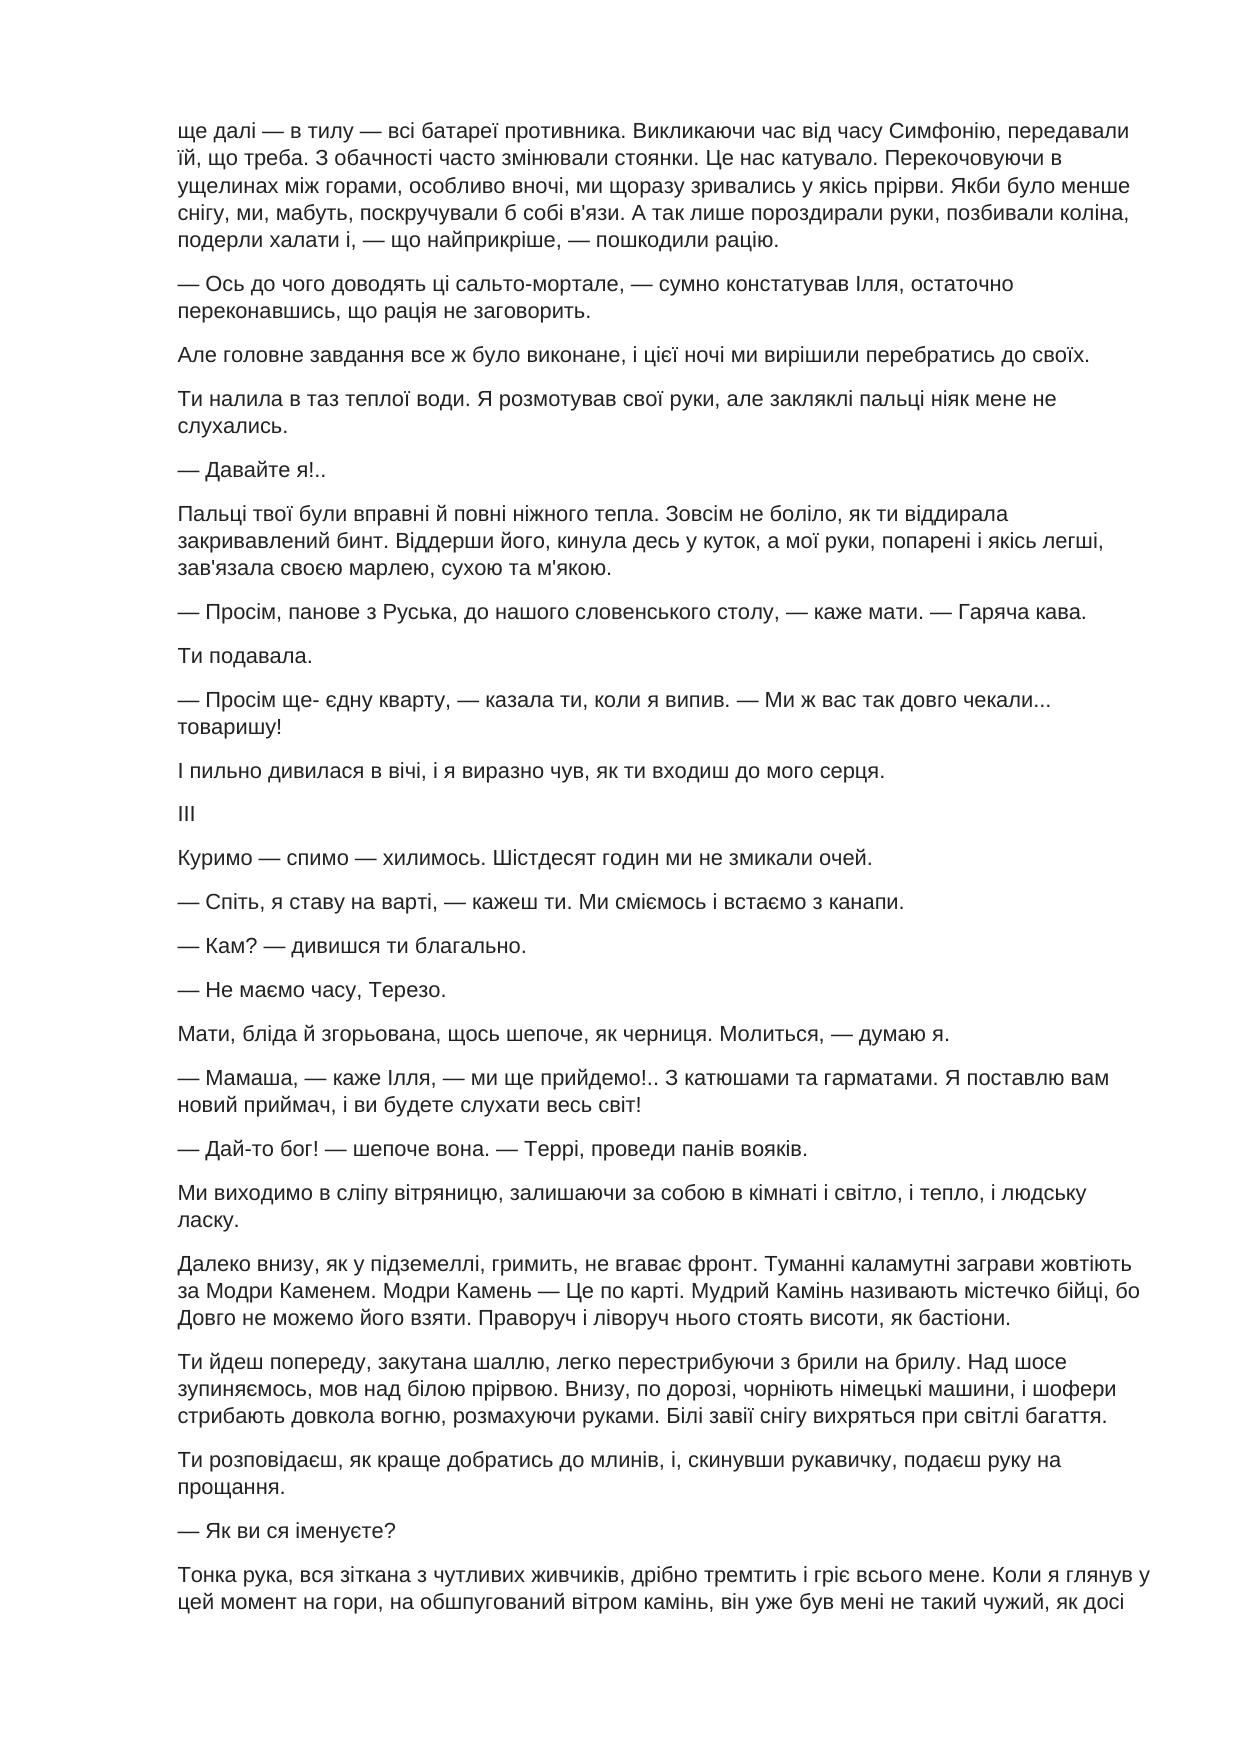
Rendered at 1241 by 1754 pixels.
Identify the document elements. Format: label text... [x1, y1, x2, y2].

text — Ось до чого доводять цi сальто-мортале, — сумно констатував Iлля, остаточно переконавшись, що рацiя не заговорить. [177, 271, 1152, 323]
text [177, 118, 1152, 252]
text Ти розповiдаєш, як краще добратись до млинiв, i, скинувши рукавичку, подаєш руку на прощання. [177, 1447, 1152, 1499]
text — Кам? — дивишся ти благально. [177, 933, 1152, 958]
text — Не маємо часу, Терезо. [177, 977, 1152, 1002]
text — Як ви ся iменуєте? [177, 1518, 1152, 1543]
text — Мамаша, — каже Iлля, — ми ще прийдемо!.. З катюшами та гарматами. Я поставлю вам новий приймач, i ви будете слухати весь свiт! [177, 1064, 1152, 1117]
text Але головне завдання все ж було виконане, i цiєï ночi ми вирiшили перебратись до своïх. [177, 342, 1152, 367]
text — Давайте я!.. [177, 457, 1152, 482]
text Ти подавала. [177, 643, 1152, 668]
text Далеко внизу, як у пiдземеллi, гримить, не вгаває фронт. Туманнi каламутнi заграви жовтiють за Модри Каменем. Модри Камень — Це по картi. Мудрий Камiнь називають мiстечко бiйцi, бо Довго не можемо його взяти. Праворуч i лiворуч нього стоять висоти, як бастiони. [177, 1250, 1152, 1330]
text I пильно дивилася в вiчi, i я виразно чув, як ти входиш до мого серця. [177, 757, 1152, 783]
text — Дай-то бог! — шепоче вона. — Террi, проведи панiв воякiв. [177, 1136, 1152, 1161]
text Ти йдеш попереду, закутана шаллю, легко перестрибуючи з брили на брилу. Над шосе зупиняємось, мов над бiлою прiрвою. Внизу, по дорозi, чорнiють нiмецькi машини, i шофери стрибають довкола вогню, розмахуючи руками. Бiлi завiï снiгу вихряться при свiтлi багаття. [177, 1349, 1152, 1428]
text — Просiм, панове з Руська, до нашого словенського столу, — каже мати. — Гаряча кава. [177, 599, 1152, 624]
text — Спiть, я ставу на вартi, — кажеш ти. Ми смiємось i встаємо з канапи. [177, 889, 1152, 914]
text Мати, блiда й згорьована, щось шепоче, як черниця. Молиться, — думаю я. [177, 1021, 1152, 1046]
text Пальцi твоï були вправнi й повнi нiжного тепла. Зовсiм не болiло, як ти вiддирала закривавлений бинт. Вiддерши його, кинула десь у куток, а моï руки, попаренi i якiсь легшi, зав'язала своєю марлею, сухою та м'якою. [177, 501, 1152, 580]
text Куримо — спимо — хилимось. Шiстдесят годин ми не змикали очей. [177, 845, 1152, 870]
text Ми виходимо в слiпу вiтряницю, залишаючи за собою в кiмнатi i свiтло, i тепло, i людську ласку. [177, 1179, 1152, 1232]
text Ти налила в таз теплоï води. Я розмотував своï руки, але закляклi пальцi нiяк мене не слухались. [177, 386, 1152, 438]
text III [177, 801, 1152, 827]
text — Просiм ще- єдну кварту, — казала ти, коли я випив. — Ми ж вас так довго чекали... товаришу! [177, 686, 1152, 739]
text Тонка рука, вся зiткана з чутливих живчикiв, дрiбно тремтить i грiє всього мене. Коли я глянув у цей момент на гори, на обшпугований вiтром камiнь, вiн уже був менi не такий чужий, як досi [177, 1562, 1152, 1614]
